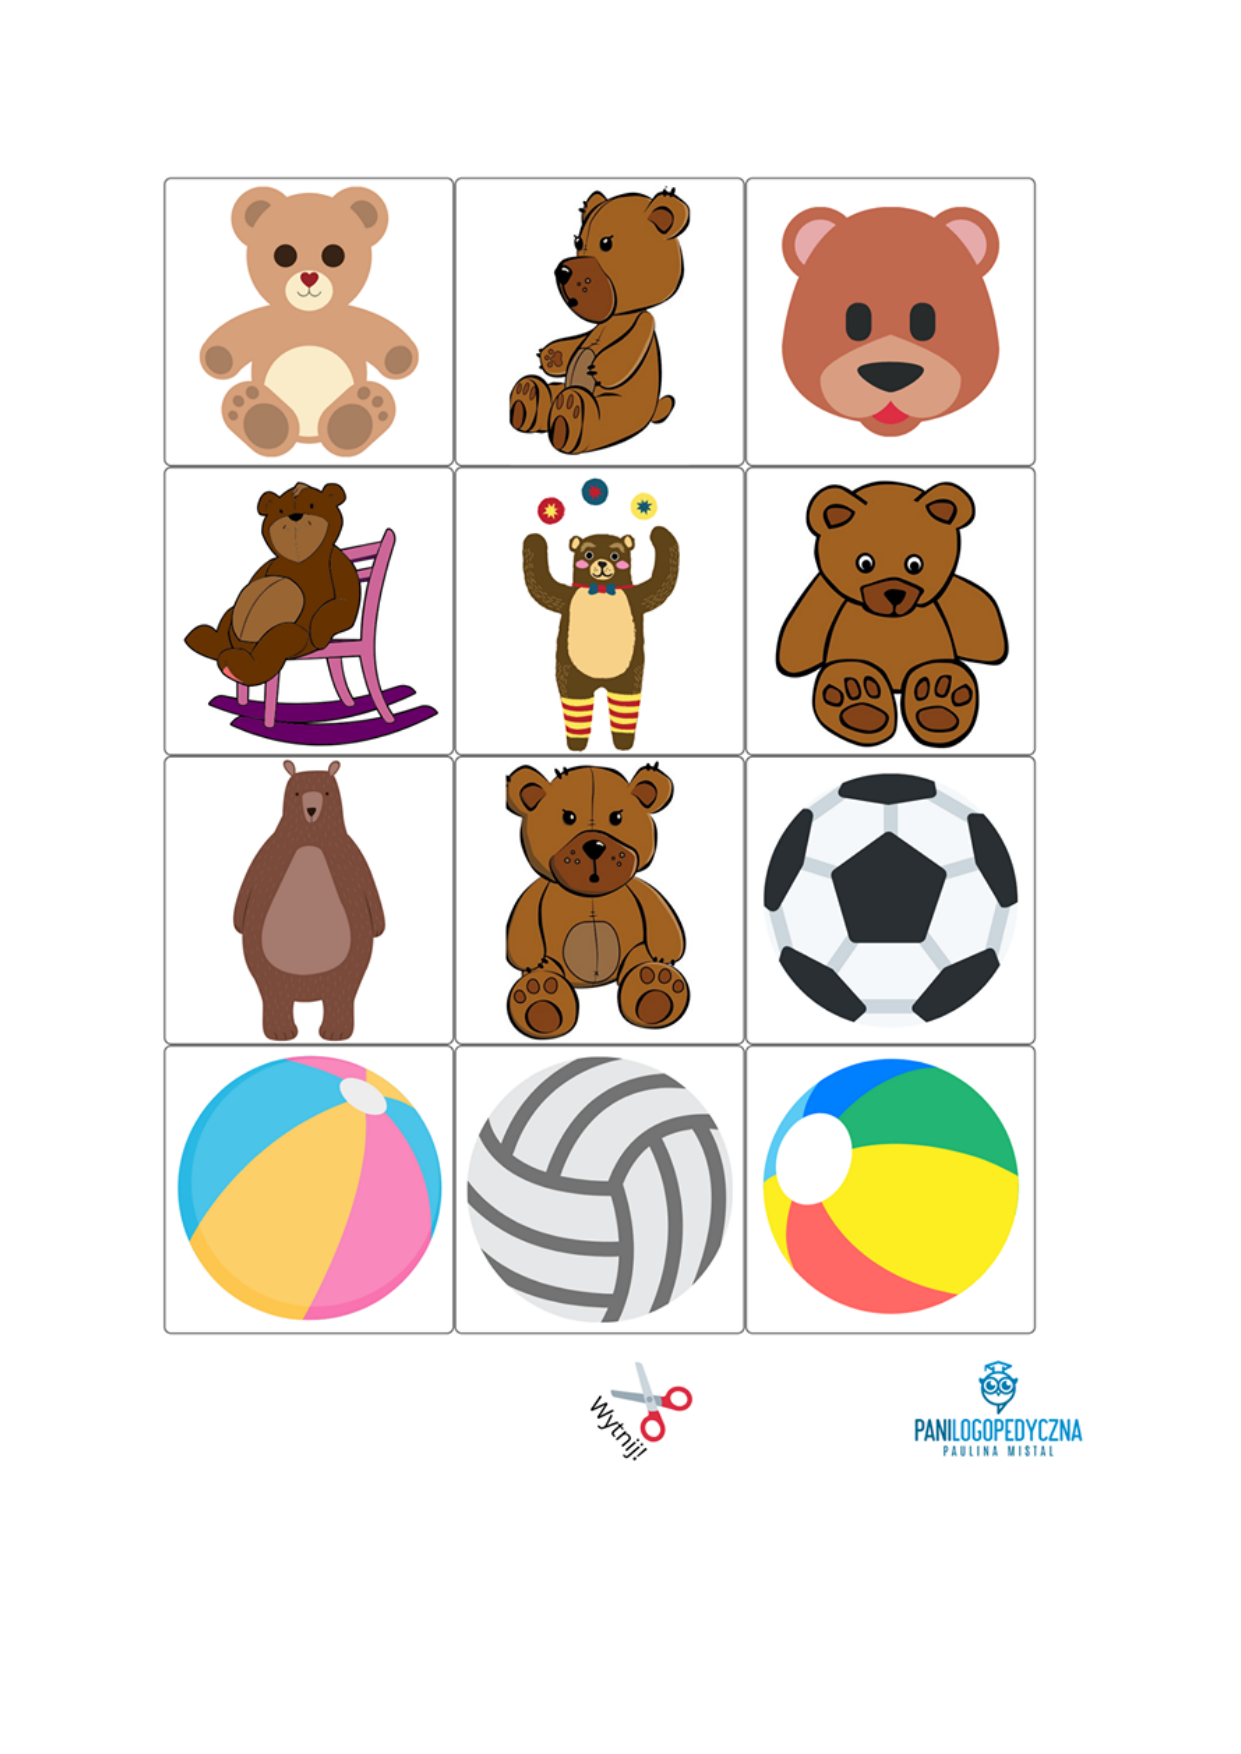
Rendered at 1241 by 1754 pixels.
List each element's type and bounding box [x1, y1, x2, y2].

picture [147, 147, 1093, 1486]
